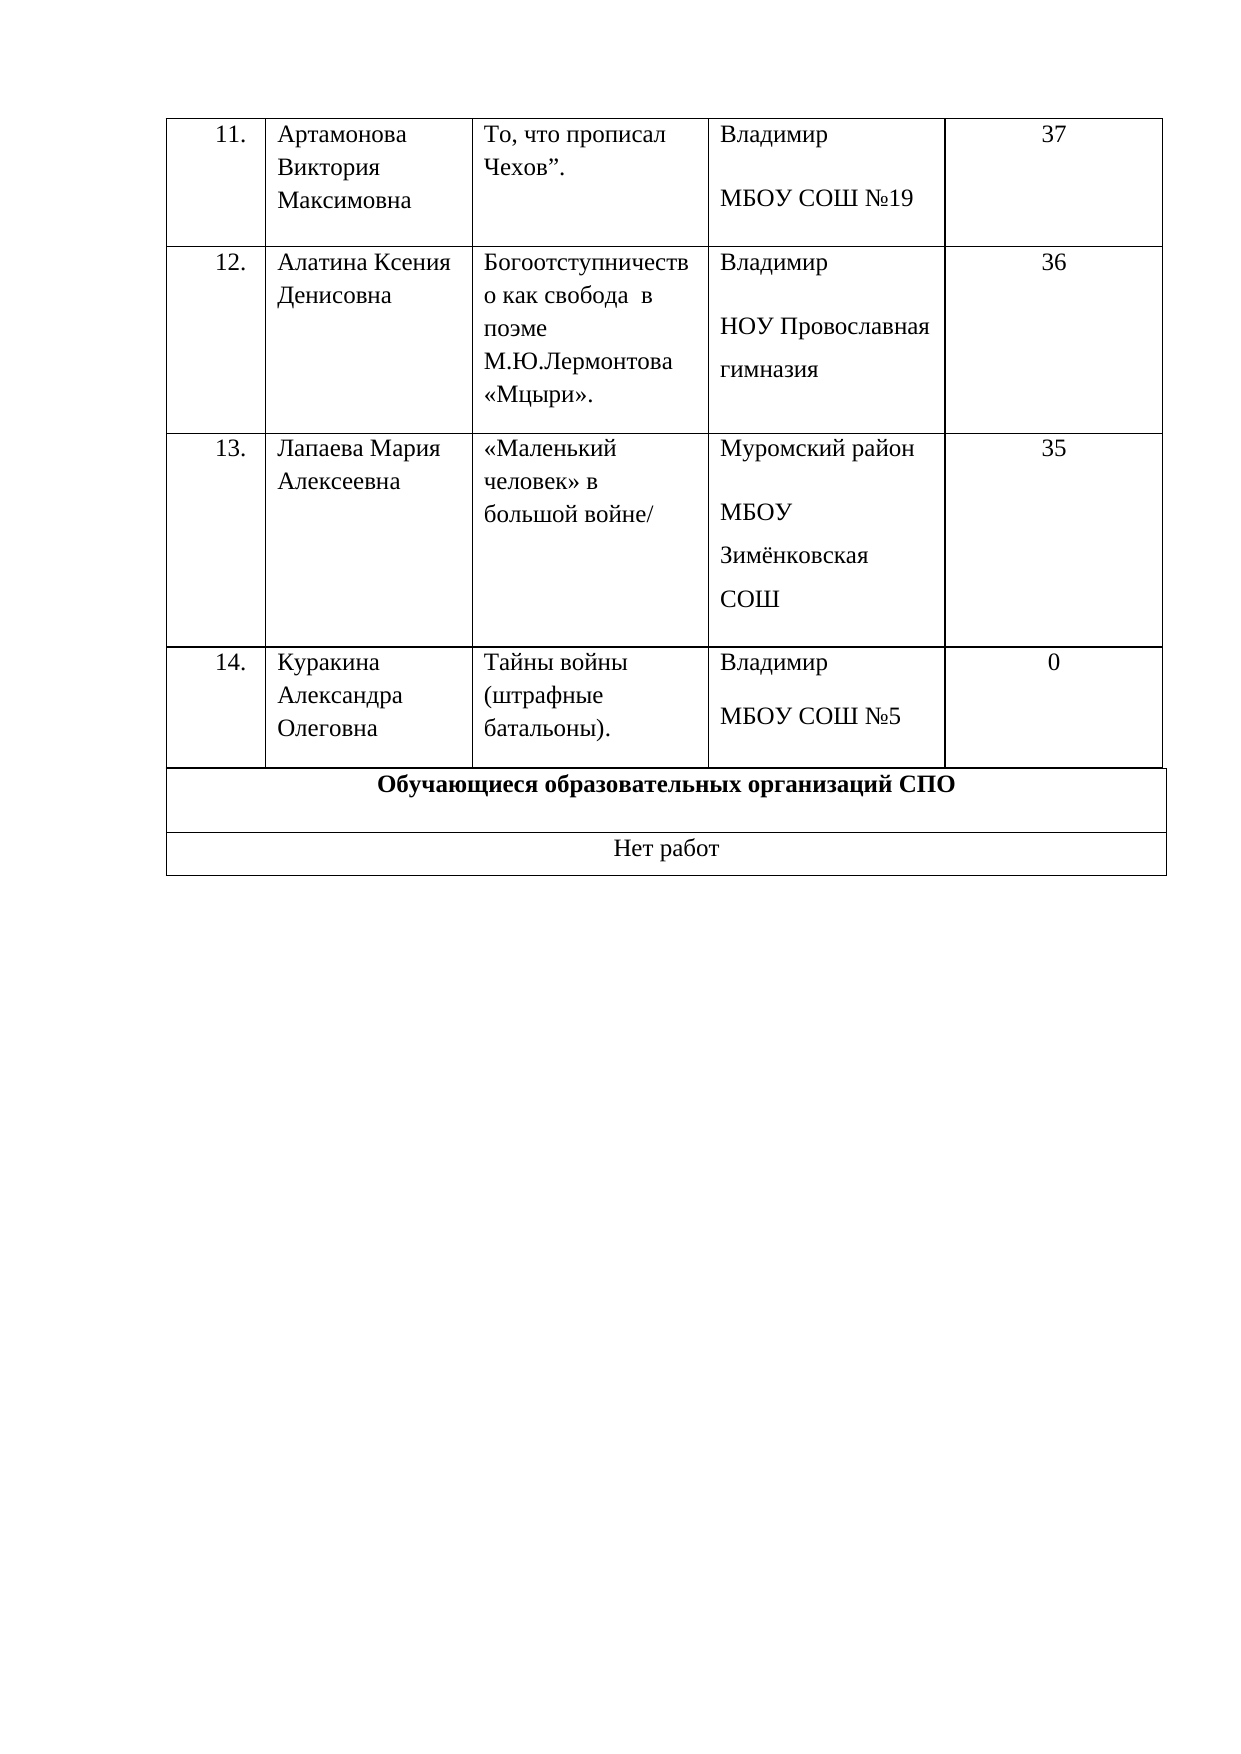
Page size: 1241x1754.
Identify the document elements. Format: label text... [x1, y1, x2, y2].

table_cell [167, 247, 265, 432]
table_cell Лапаева Мария Алексеевна [266, 434, 472, 646]
table_cell 36 [946, 247, 1162, 432]
table_cell То, что прописал Чехов”. [473, 119, 708, 246]
table_header Обучающиеся образовательных организаций СПО [167, 769, 1166, 832]
table_cell Муромский район МБОУ Зимёнковская СОШ [709, 434, 944, 646]
table_cell [167, 119, 265, 246]
table_cell Алатина Ксения Денисовна [266, 247, 472, 432]
table_cell Нет работ [167, 833, 1166, 874]
table_cell 0 [946, 648, 1162, 767]
table_cell Богоотступничество как свобода в поэме М.Ю.Лермонтова «Мцыри». [473, 247, 708, 432]
table_cell Владимир МБОУ СОШ №19 [709, 119, 944, 246]
table_cell «Маленький человек» в большой войне/ [473, 434, 708, 646]
table_cell 37 [946, 119, 1162, 246]
table_cell Тайны войны (штрафные батальоны). [473, 648, 708, 767]
table_cell [167, 648, 265, 767]
table_cell [167, 434, 265, 646]
table_cell Артамонова Виктория Максимовна [266, 119, 472, 246]
table_cell Владимир НОУ Провославная гимназия [709, 247, 944, 432]
table_cell Владимир МБОУ СОШ №5 [709, 648, 944, 767]
table_cell 35 [946, 434, 1162, 646]
table_cell Куракина Александра Олеговна [266, 648, 472, 767]
